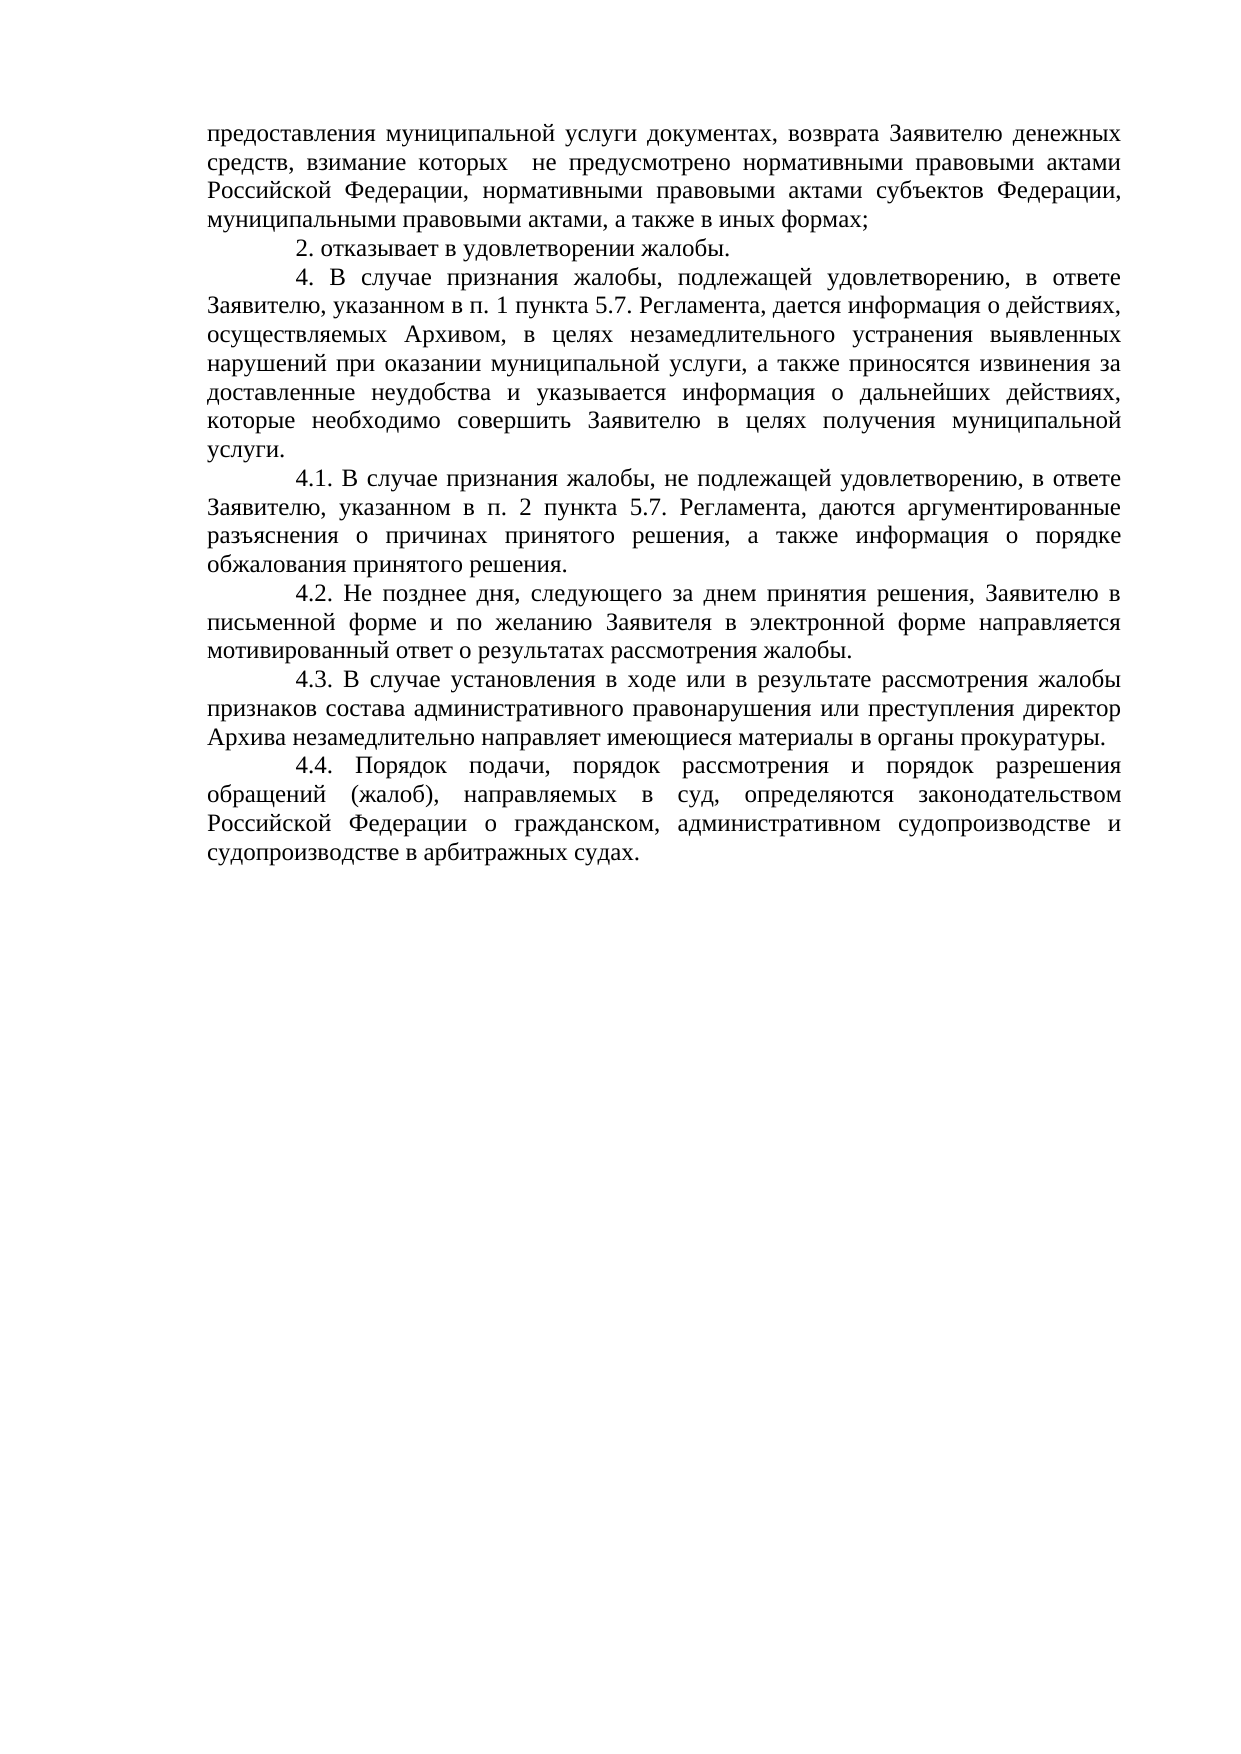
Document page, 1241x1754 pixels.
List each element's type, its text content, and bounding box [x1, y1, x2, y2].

text 4.2. Не позднее дня, следующего за днем принятия решения, Заявителю в письменной форме и по желанию Заявителя в электронной форме направляется мотивированный ответ о результатах рассмотрения жалобы. [207, 578, 1122, 664]
text 4. В случае признания жалобы, подлежащей удовлетворению, в ответе Заявителю, указанном в п. 1 пункта 5.7. Регламента, дается информация о действиях, осуществляемых Архивом, в целях незамедлительного устранения выявленных нарушений при оказании муниципальной услуги, а также приносятся извинения за доставленные неудобства и указывается информация о дальнейших действиях, которые необходимо совершить Заявителю в целях получения муниципальной услуги. [207, 262, 1122, 463]
text 4.3. В случае установления в ходе или в результате рассмотрения жалобы признаков состава административного правонарушения или преступления директор Архива незамедлительно направляет имеющиеся материалы в органы прокуратуры. [207, 664, 1122, 751]
text 4.4. Порядок подачи, порядок рассмотрения и порядок разрешения обращений (жалоб), направляемых в суд, определяются законодательством Российской Федерации о гражданском, административном судопроизводстве и судопроизводстве в арбитражных судах. [207, 751, 1122, 866]
text 2. отказывает в удовлетворении жалобы. [207, 233, 1122, 262]
text 4.1. В случае признания жалобы, не подлежащей удовлетворению, в ответе Заявителю, указанном в п. 2 пункта 5.7. Регламента, даются аргументированные разъяснения о причинах принятого решения, а также информация о порядке обжалования принятого решения. [207, 463, 1122, 578]
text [207, 118, 1122, 233]
